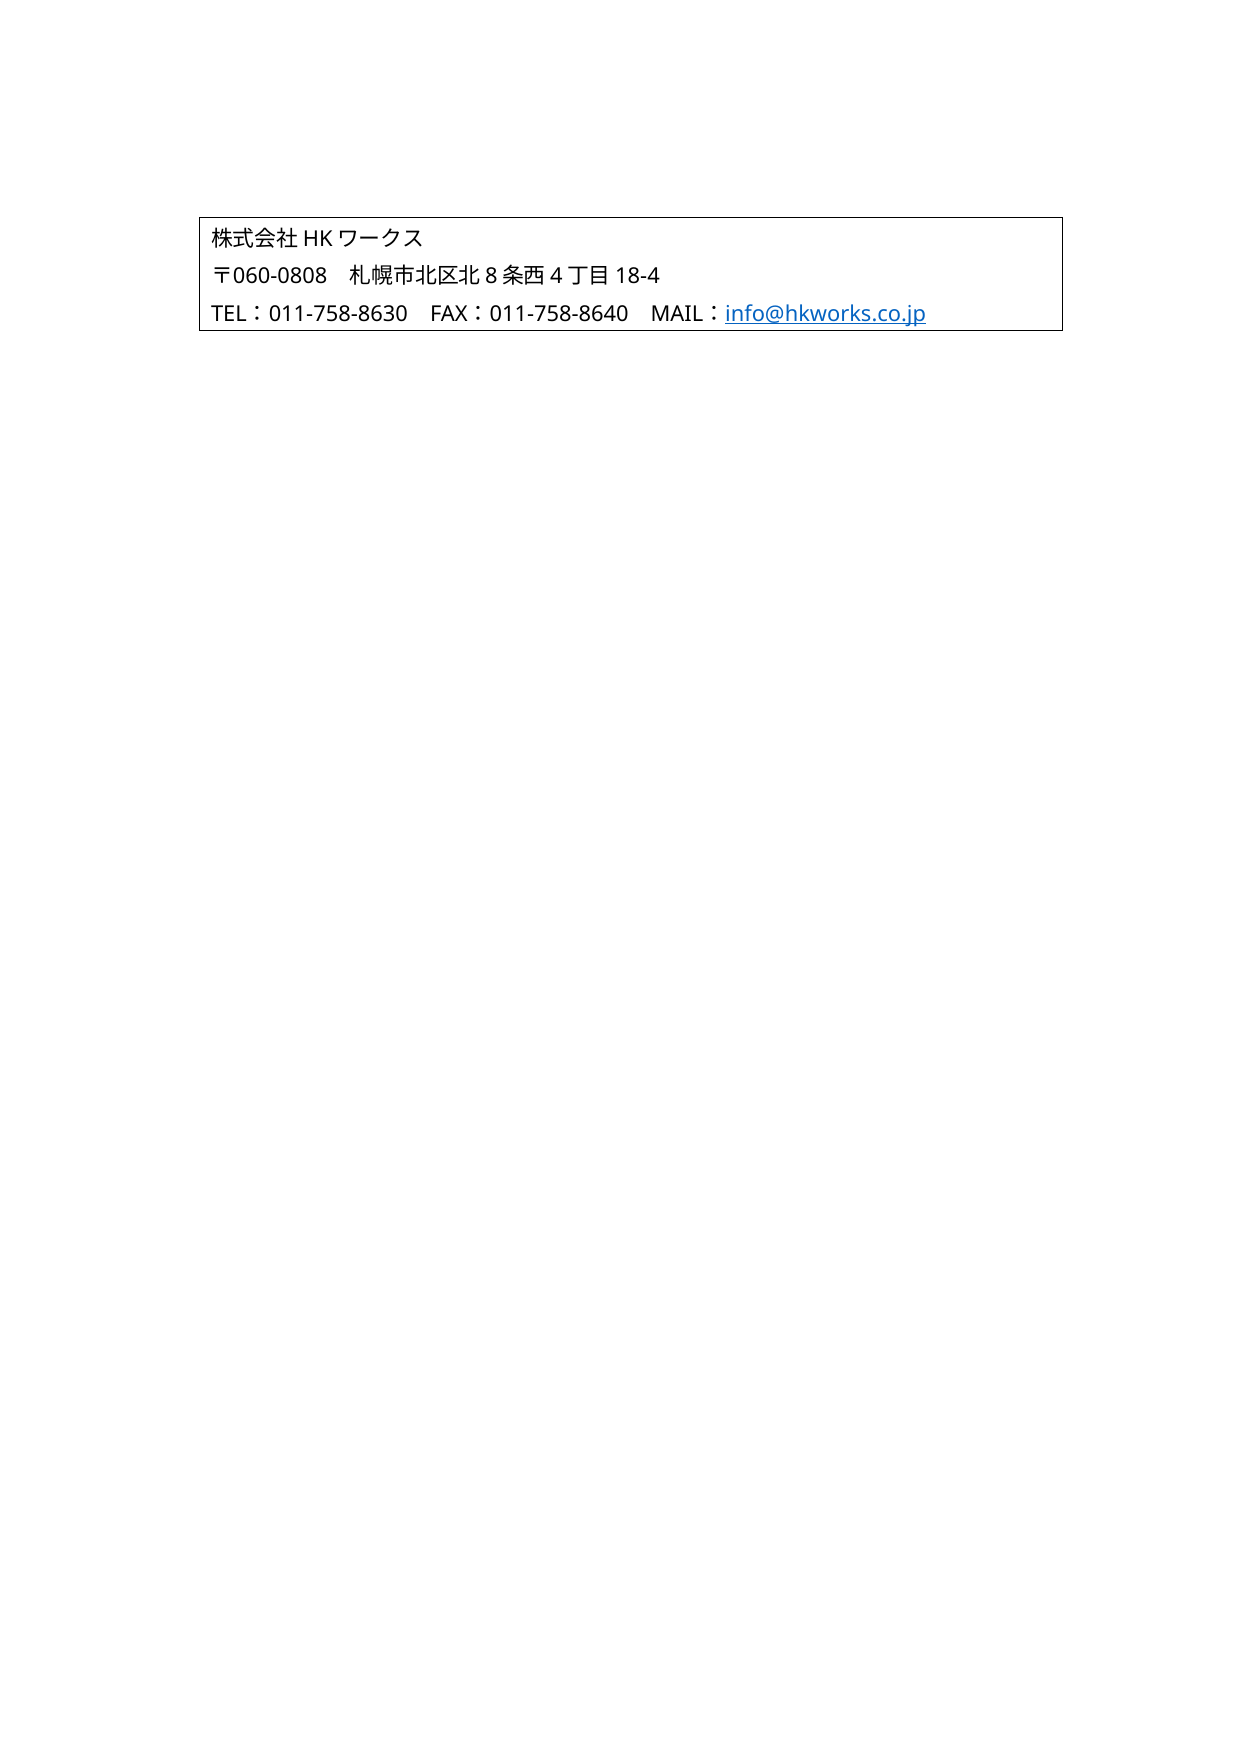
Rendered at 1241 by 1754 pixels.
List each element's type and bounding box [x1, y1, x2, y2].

table_header [200, 218, 1062, 330]
